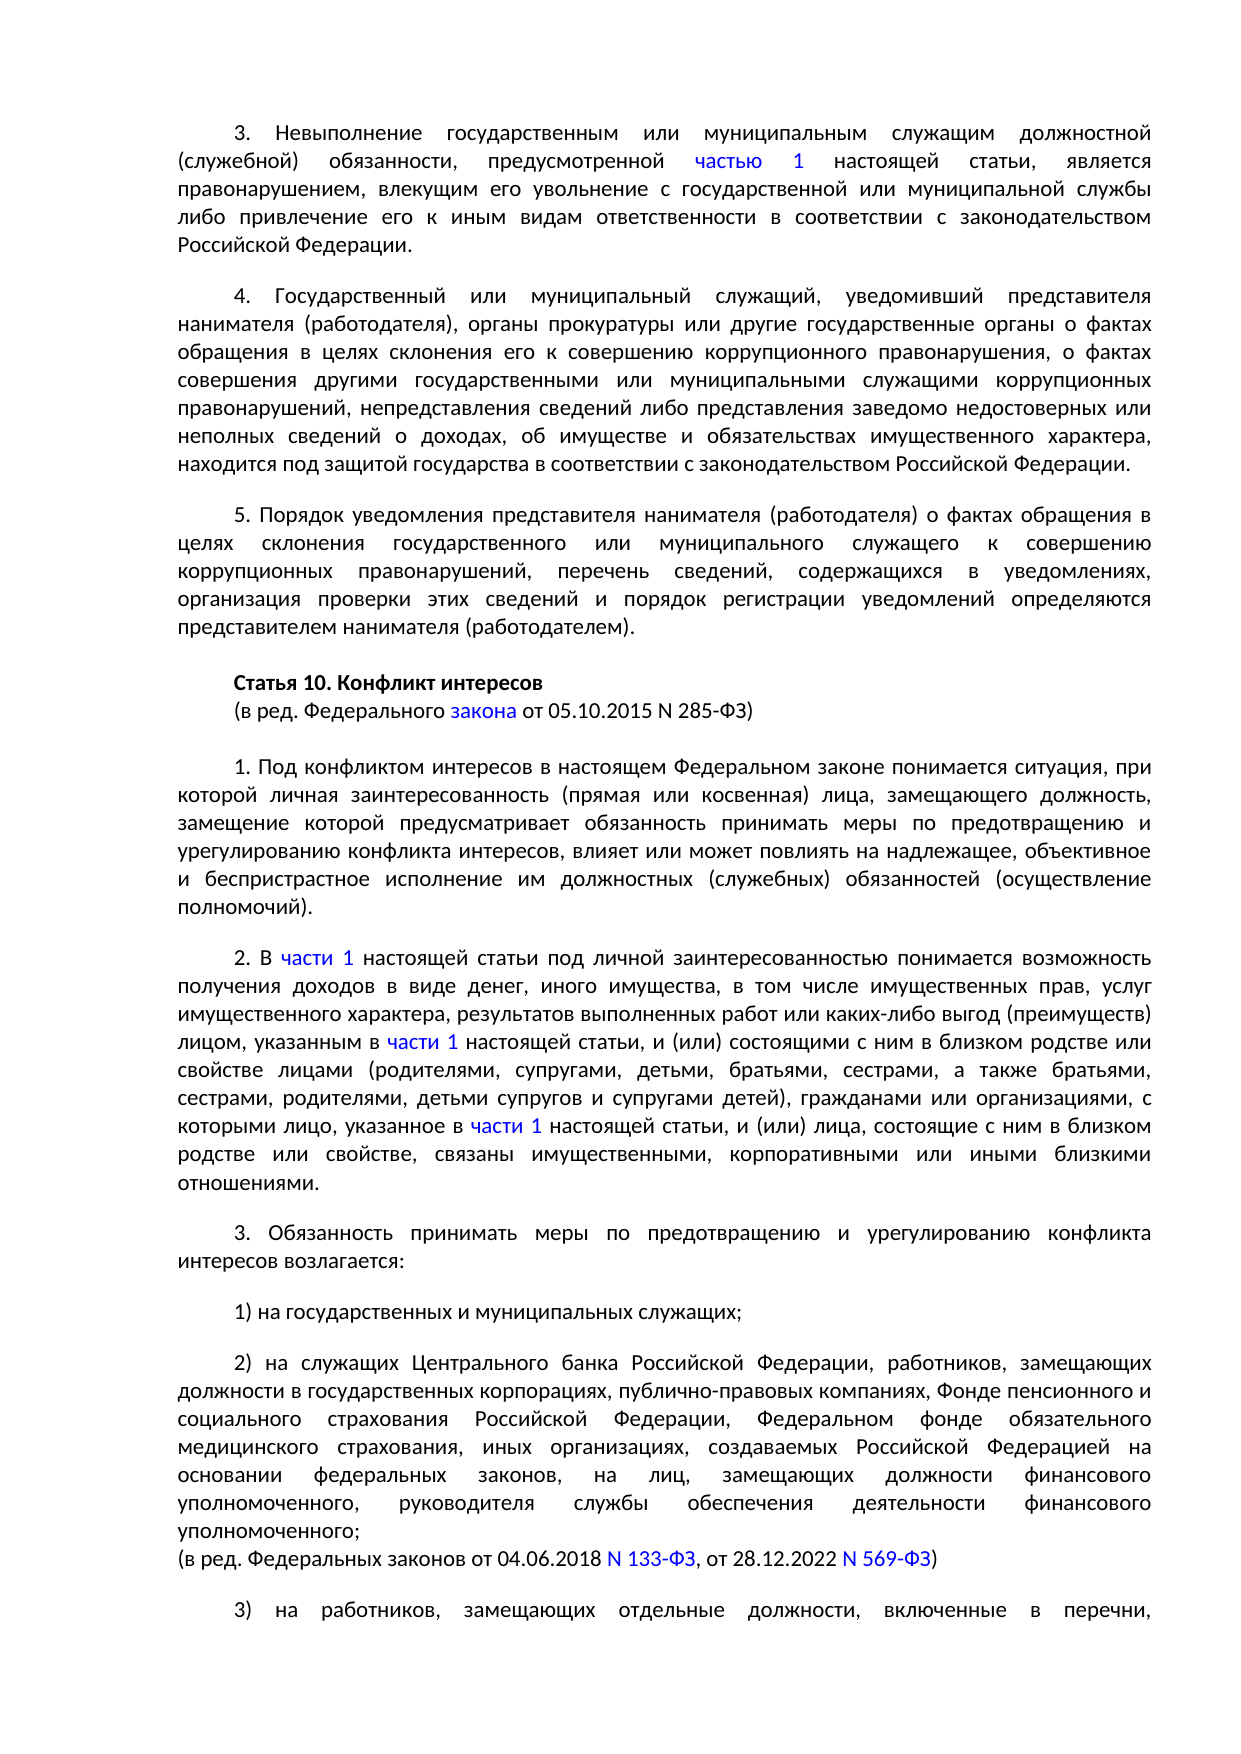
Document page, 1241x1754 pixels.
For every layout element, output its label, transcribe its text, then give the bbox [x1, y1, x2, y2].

text 3. Невыполнение государственным или муниципальным служащим должностной (служебной) обязанности, предусмотренной частью 1 настоящей статьи, является правонарушением, влекущим его увольнение с государственной или муниципальной службы либо привлечение его к иным видам ответственности в соответствии с законодательством Российской Федерации. [177, 118, 1152, 258]
text (в ред. Федеральных законов от 04.06.2018 N 133-ФЗ, от 28.12.2022 N 569-ФЗ) [177, 1544, 1152, 1573]
text 3. Обязанность принимать меры по предотвращению и урегулированию конфликта интересов возлагается: [177, 1218, 1152, 1274]
text (в ред. Федерального закона от 05.10.2015 N 285-ФЗ) [177, 696, 1152, 724]
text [177, 1596, 1152, 1623]
text 4. Государственный или муниципальный служащий, уведомивший представителя нанимателя (работодателя), органы прокуратуры или другие государственные органы о фактах обращения в целях склонения его к совершению коррупционного правонарушения, о фактах совершения другими государственными или муниципальными служащими коррупционных правонарушений, непредставления сведений либо представления заведомо недостоверных или неполных сведений о доходах, об имуществе и обязательствах имущественного характера, находится под защитой государства в соответствии с законодательством Российской Федерации. [177, 281, 1152, 477]
text 1. Под конфликтом интересов в настоящем Федеральном законе понимается ситуация, при которой личная заинтересованность (прямая или косвенная) лица, замещающего должность, замещение которой предусматривает обязанность принимать меры по предотвращению и урегулированию конфликта интересов, влияет или может повлиять на надлежащее, объективное и беспристрастное исполнение им должностных (служебных) обязанностей (осуществление полномочий). [177, 752, 1152, 921]
text 5. Порядок уведомления представителя нанимателя (работодателя) о фактах обращения в целях склонения государственного или муниципального служащего к совершению коррупционных правонарушений, перечень сведений, содержащихся в уведомлениях, организация проверки этих сведений и порядок регистрации уведомлений определяются представителем нанимателя (работодателем). [177, 500, 1152, 640]
text 2) на служащих Центрального банка Российской Федерации, работников, замещающих должности в государственных корпорациях, публично-правовых компаниях, Фонде пенсионного и социального страхования Российской Федерации, Федеральном фонде обязательного медицинского страхования, иных организациях, создаваемых Российской Федерацией на основании федеральных законов, на лиц, замещающих должности финансового уполномоченного, руководителя службы обеспечения деятельности финансового уполномоченного; [177, 1348, 1152, 1544]
title Статья 10. Конфликт интересов [177, 668, 1152, 696]
text 2. В части 1 настоящей статьи под личной заинтересованностью понимается возможность получения доходов в виде денег, иного имущества, в том числе имущественных прав, услуг имущественного характера, результатов выполненных работ или каких-либо выгод (преимуществ) лицом, указанным в части 1 настоящей статьи, и (или) состоящими с ним в близком родстве или свойстве лицами (родителями, супругами, детьми, братьями, сестрами, а также братьями, сестрами, родителями, детьми супругов и супругами детей), гражданами или организациями, с которыми лицо, указанное в части 1 настоящей статьи, и (или) лица, состоящие с ним в близком родстве или свойстве, связаны имущественными, корпоративными или иными близкими отношениями. [177, 943, 1152, 1196]
text 1) на государственных и муниципальных служащих; [177, 1297, 1152, 1326]
